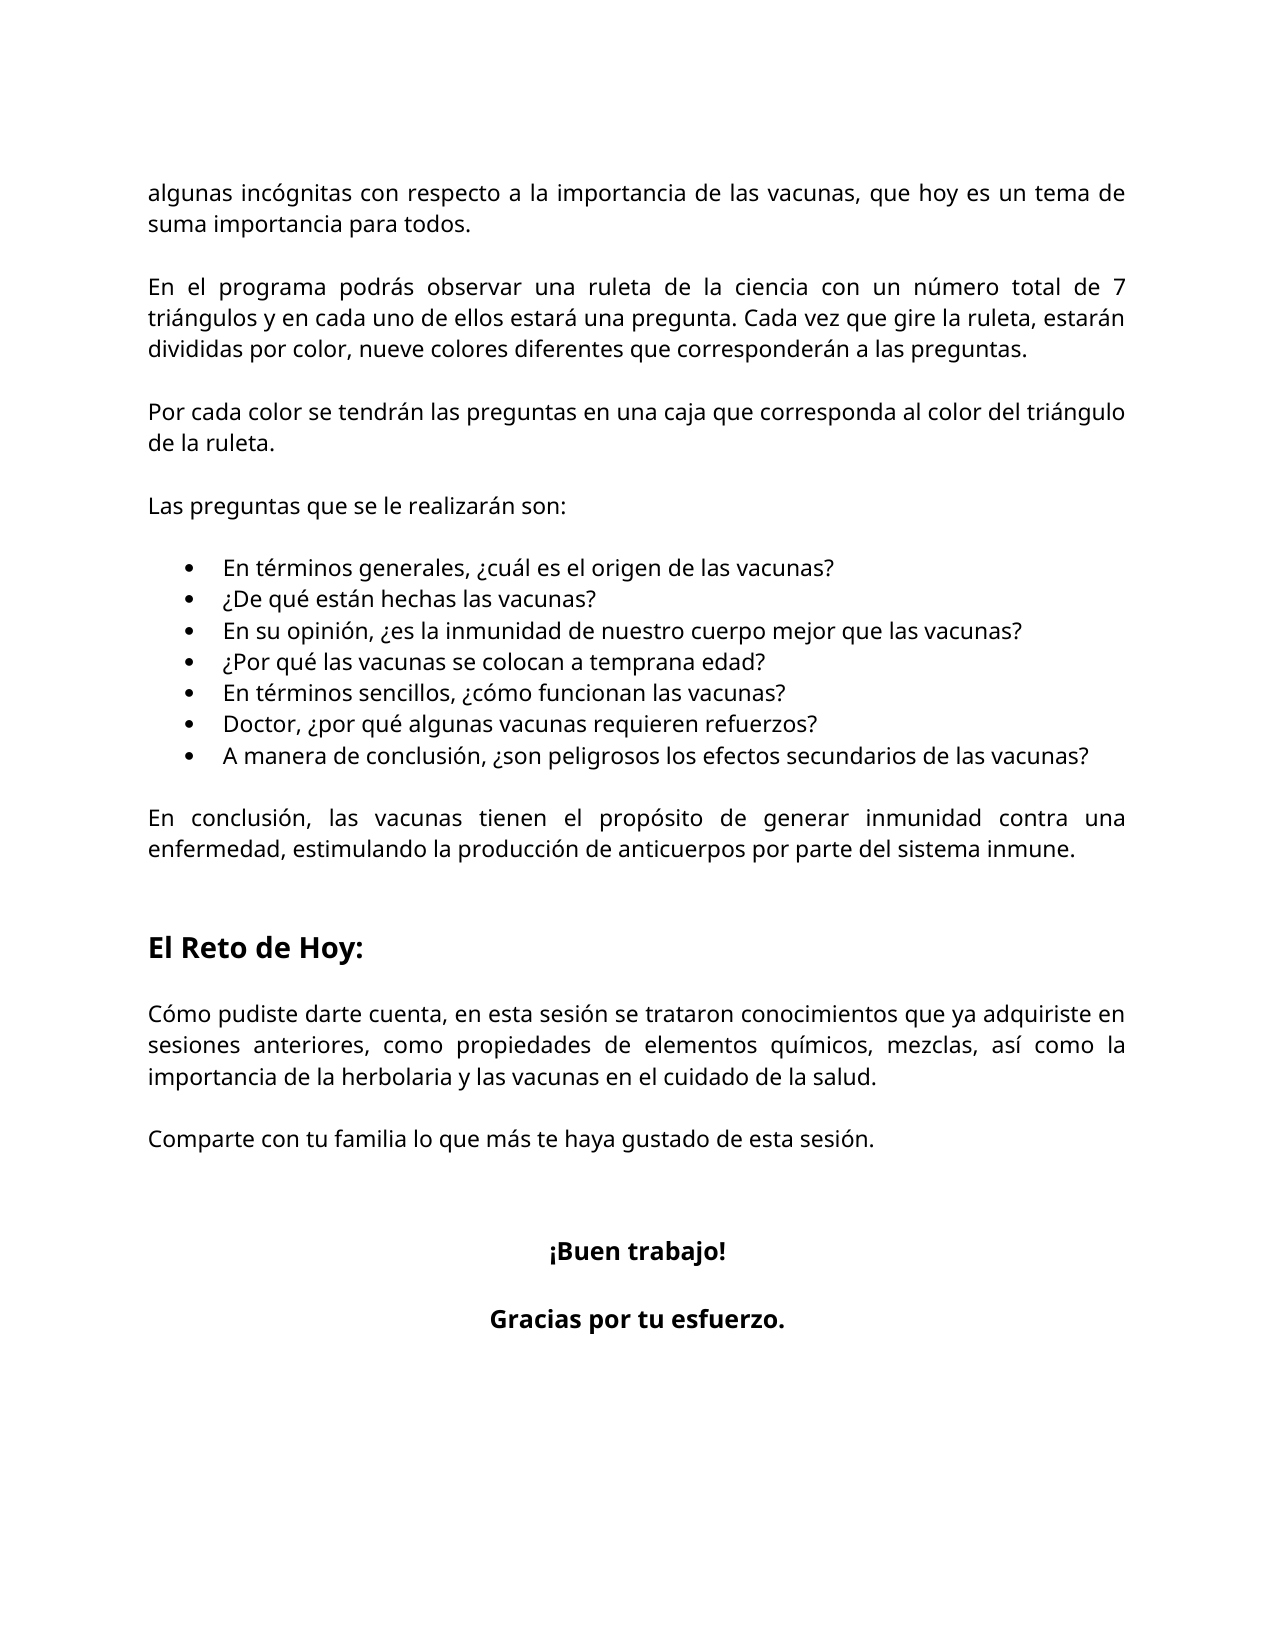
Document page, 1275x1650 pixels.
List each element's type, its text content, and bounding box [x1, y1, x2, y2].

list En su opinión, ¿es la inmunidad de nuestro cuerpo mejor que las vacunas? [185, 615, 1127, 646]
list En términos generales, ¿cuál es el origen de las vacunas? [185, 552, 1127, 583]
text Comparte con tu familia lo que más te haya gustado de esta sesión. [148, 1123, 1127, 1154]
text Gracias por tu esfuerzo. [148, 1302, 1127, 1336]
text En el programa podrás observar una ruleta de la ciencia con un número total de 7 triángulos y en cada uno de ellos estará una pregunta. Cada vez que gire la ruleta, estarán divididas por color, nueve colores diferentes que corresponderán a las preguntas. [148, 271, 1127, 365]
text Cómo pudiste darte cuenta, en esta sesión se trataron conocimientos que ya adquiriste en sesiones anteriores, como propiedades de elementos químicos, mezclas, así como la importancia de la herbolaria y las vacunas en el cuidado de la salud. [148, 998, 1127, 1092]
list Doctor, ¿por qué algunas vacunas requieren refuerzos? [185, 708, 1127, 740]
list ¿Por qué las vacunas se colocan a temprana edad? [185, 646, 1127, 677]
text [148, 177, 1127, 240]
list En términos sencillos, ¿cómo funcionan las vacunas? [185, 677, 1127, 708]
text El Reto de Hoy: [148, 927, 1127, 967]
text ¡Buen trabajo! [148, 1234, 1127, 1268]
list ¿De qué están hechas las vacunas? [185, 583, 1127, 615]
text Las preguntas que se le realizarán son: [148, 490, 1127, 521]
text En conclusión, las vacunas tienen el propósito de generar inmunidad contra una enfermedad, estimulando la producción de anticuerpos por parte del sistema inmune. [148, 802, 1127, 865]
text Por cada color se tendrán las preguntas en una caja que corresponda al color del triángulo de la ruleta. [148, 396, 1127, 458]
list A manera de conclusión, ¿son peligrosos los efectos secundarios de las vacunas? [185, 740, 1127, 771]
